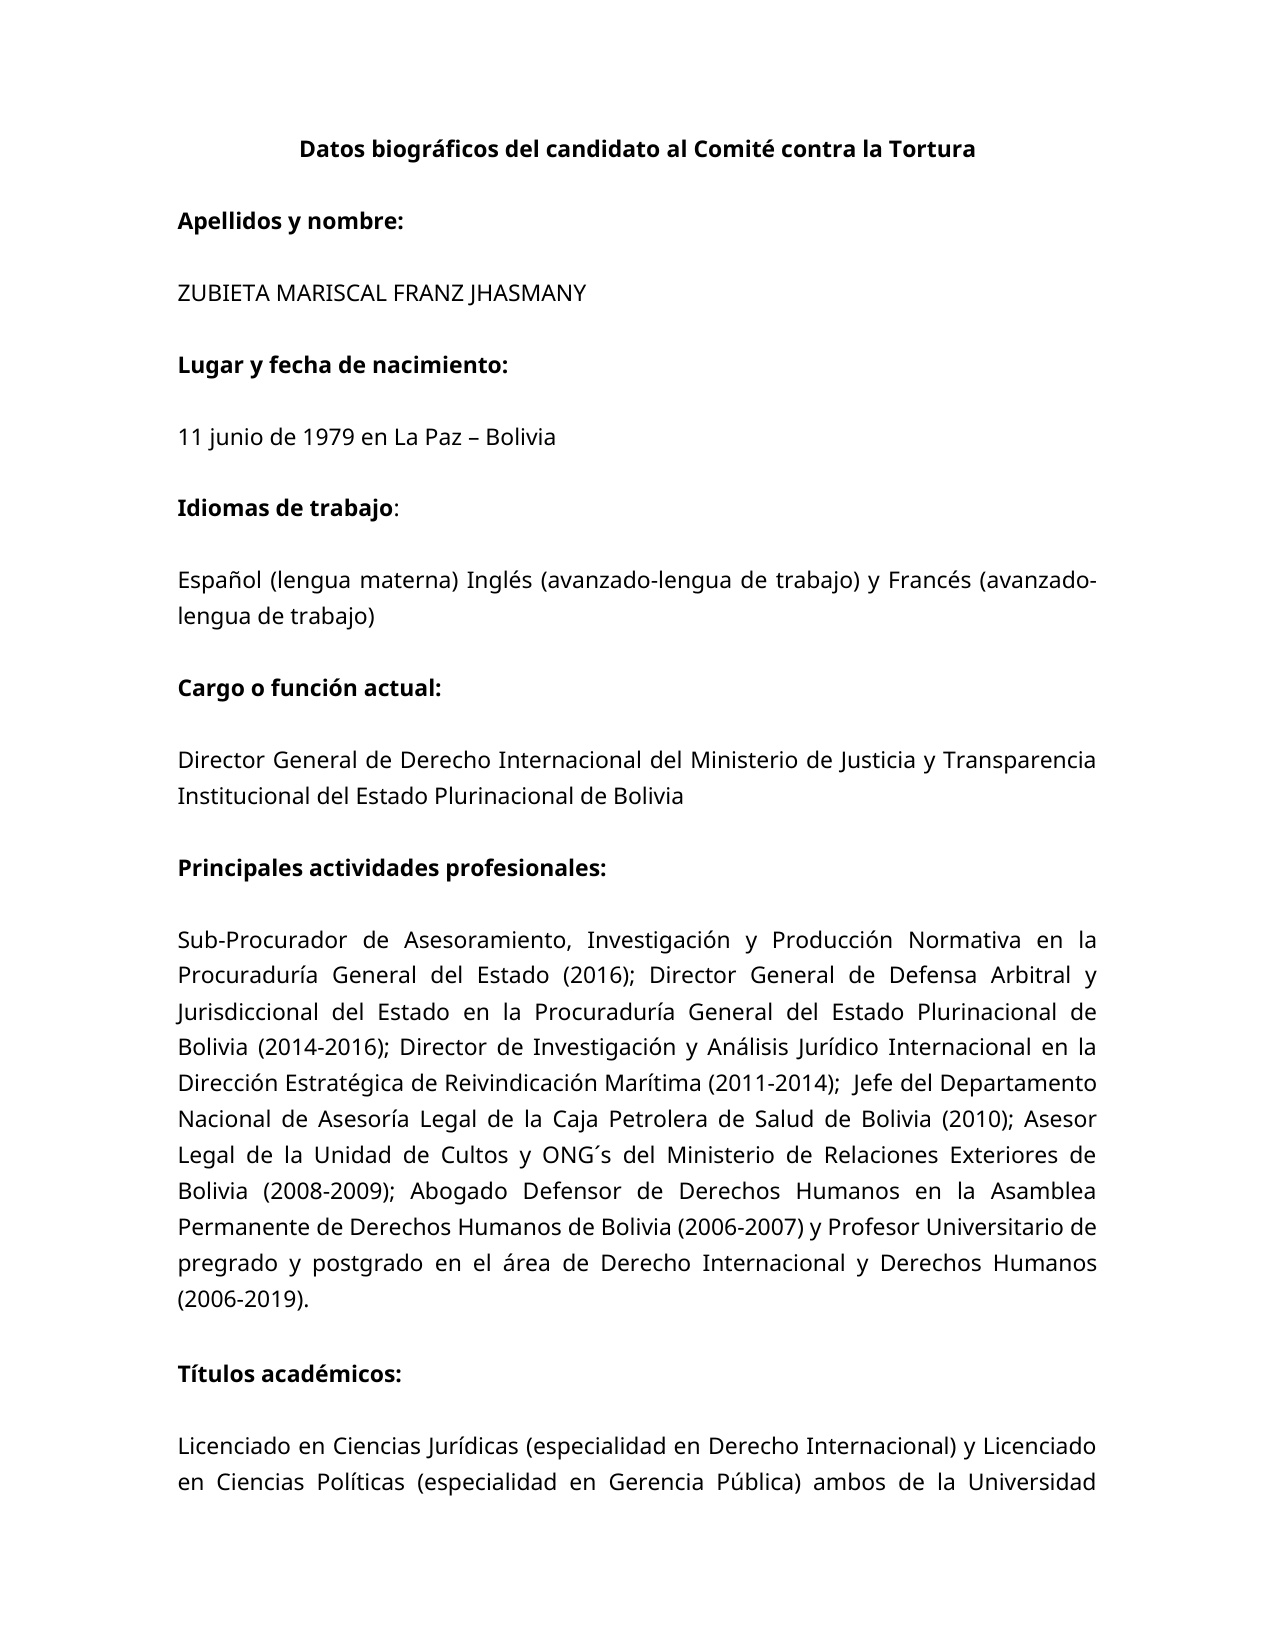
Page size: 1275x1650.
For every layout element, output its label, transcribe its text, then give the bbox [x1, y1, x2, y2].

text Datos biográficos del candidato al Comité contra la Tortura [177, 133, 1098, 164]
text Lugar y fecha de nacimiento: [177, 348, 1098, 380]
text Apellidos y nombre: [177, 205, 1098, 236]
text Español (lengua materna) Inglés (avanzado-lengua de trabajo) y Francés (avanzado-lengua de trabajo) [177, 564, 1098, 631]
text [177, 1430, 1098, 1497]
text Principales actividades profesionales: [177, 852, 1098, 883]
text Cargo o función actual: [177, 672, 1098, 703]
text Idiomas de trabajo: [177, 492, 1098, 523]
text Títulos académicos: [177, 1358, 1098, 1389]
text 11 junio de 1979 en La Paz – Bolivia [177, 420, 1098, 452]
text Sub-Procurador de Asesoramiento, Investigación y Producción Normativa en la Procuraduría General del Estado (2016); Director General de Defensa Arbitral y Jurisdiccional del Estado en la Procuraduría General del Estado Plurinacional de Bolivia (2014-2016); Director de Investigación y Análisis Jurídico Internacional en la Dirección Estratégica de Reivindicación Marítima (2011-2014); Jefe del Departamento Nacional de Asesoría Legal de la Caja Petrolera de Salud de Bolivia (2010); Asesor Legal de la Unidad de Cultos y ONG´s del Ministerio de Relaciones Exteriores de Bolivia (2008-2009); Abogado Defensor de Derechos Humanos en la Asamblea Permanente de Derechos Humanos de Bolivia (2006-2007) y Profesor Universitario de pregrado y postgrado en el área de Derecho Internacional y Derechos Humanos (2006-2019). [177, 923, 1098, 1314]
text Director General de Derecho Internacional del Ministerio de Justicia y Transparencia Institucional del Estado Plurinacional de Bolivia [177, 744, 1098, 811]
text ZUBIETA MARISCAL FRANZ JHASMANY [177, 277, 1098, 308]
